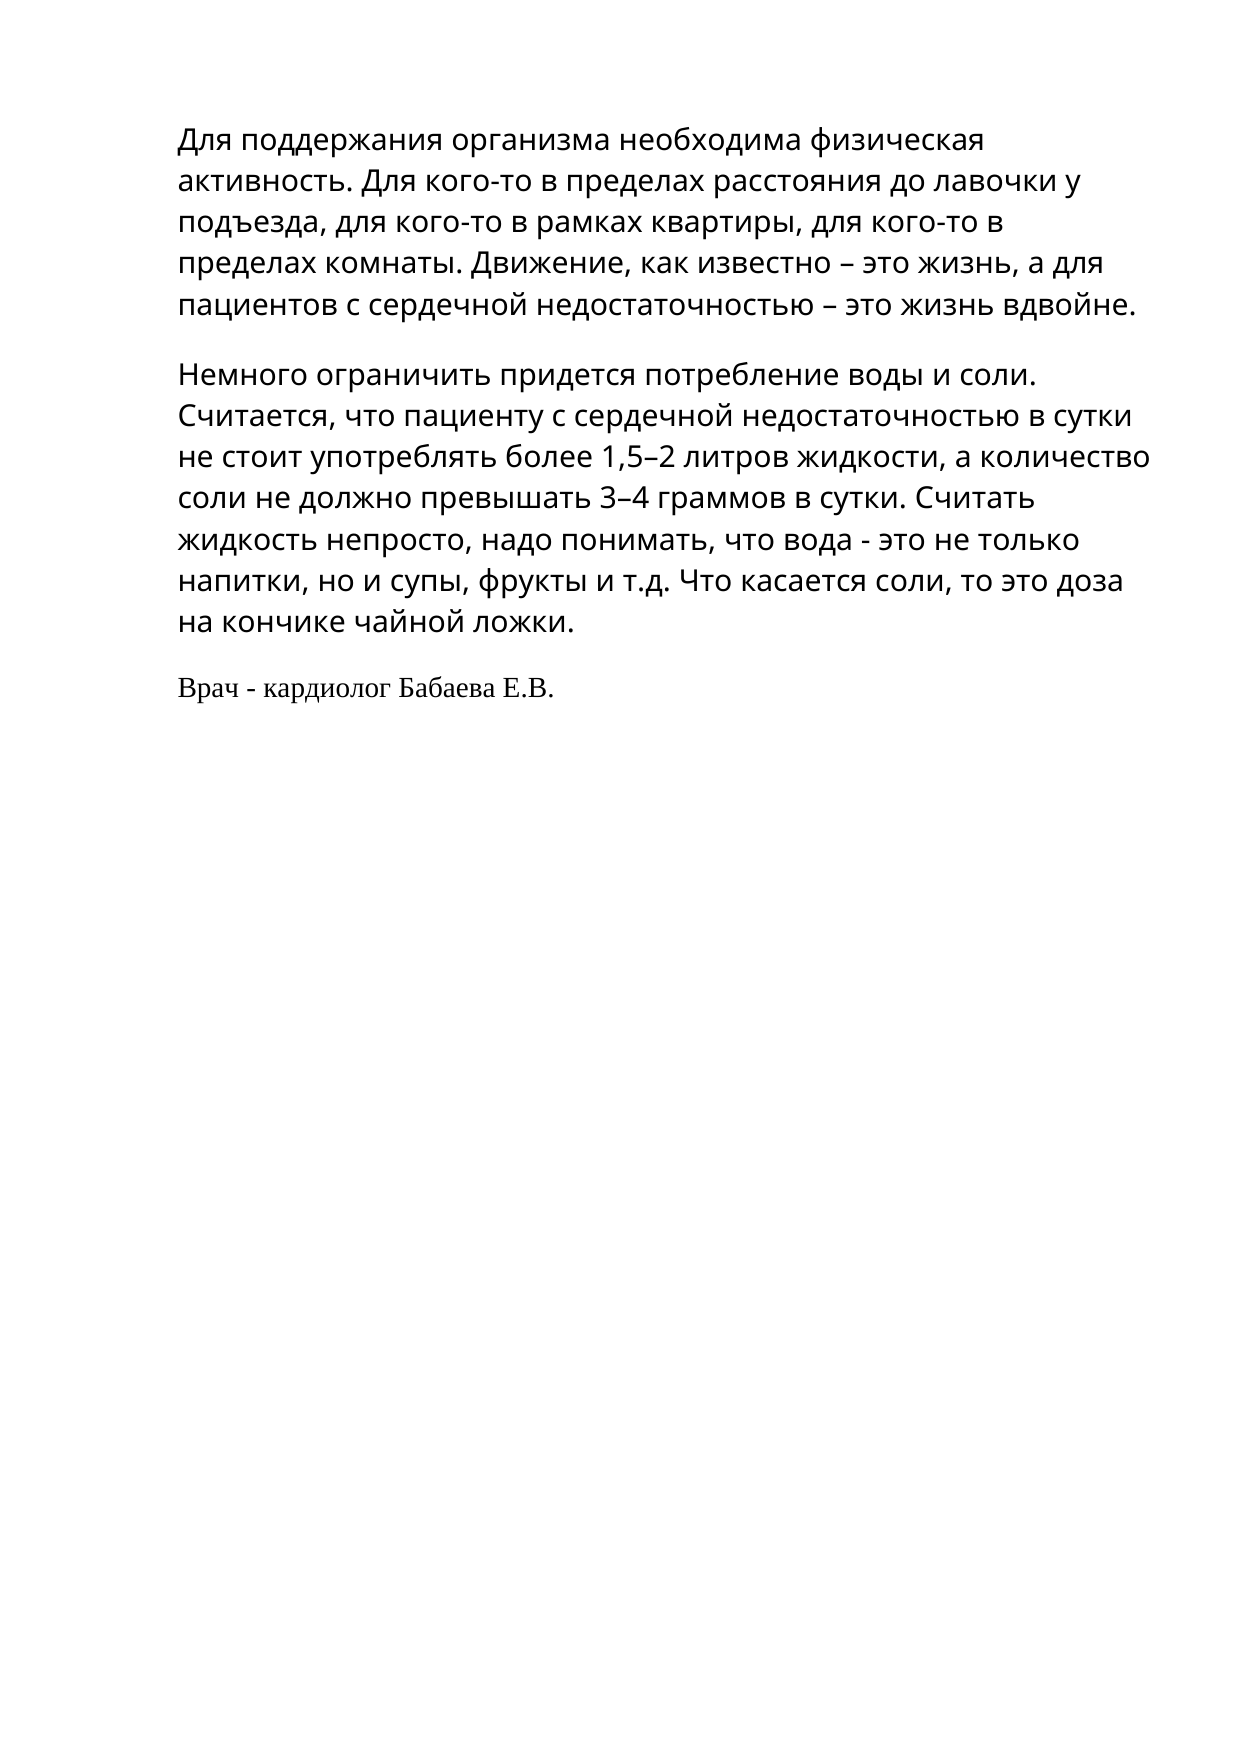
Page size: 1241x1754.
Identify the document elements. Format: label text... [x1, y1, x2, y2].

text Немного ограничить придется потребление воды и соли. Считается, что пациенту с сердечной недостаточностью в сутки не стоит употреблять более 1,5–2 литров жидкости, а количество соли не должно превышать 3–4 граммов в сутки. Считать жидкость непросто, надо понимать, что вода - это не только напитки, но и супы, фрукты и т.д. Что касается соли, то это доза на кончике чайной ложки. [177, 353, 1152, 641]
text Врач - кардиолог Бабаева Е.В. [177, 670, 1152, 704]
text Для поддержания организма необходима физическая активность. Для кого-то в пределах расстояния до лавочки у подъезда, для кого-то в рамках квартиры, для кого-то в пределах комнаты. Движение, как известно – это жизнь, а для пациентов с сердечной недостаточностью – это жизнь вдвойне. [177, 118, 1152, 324]
